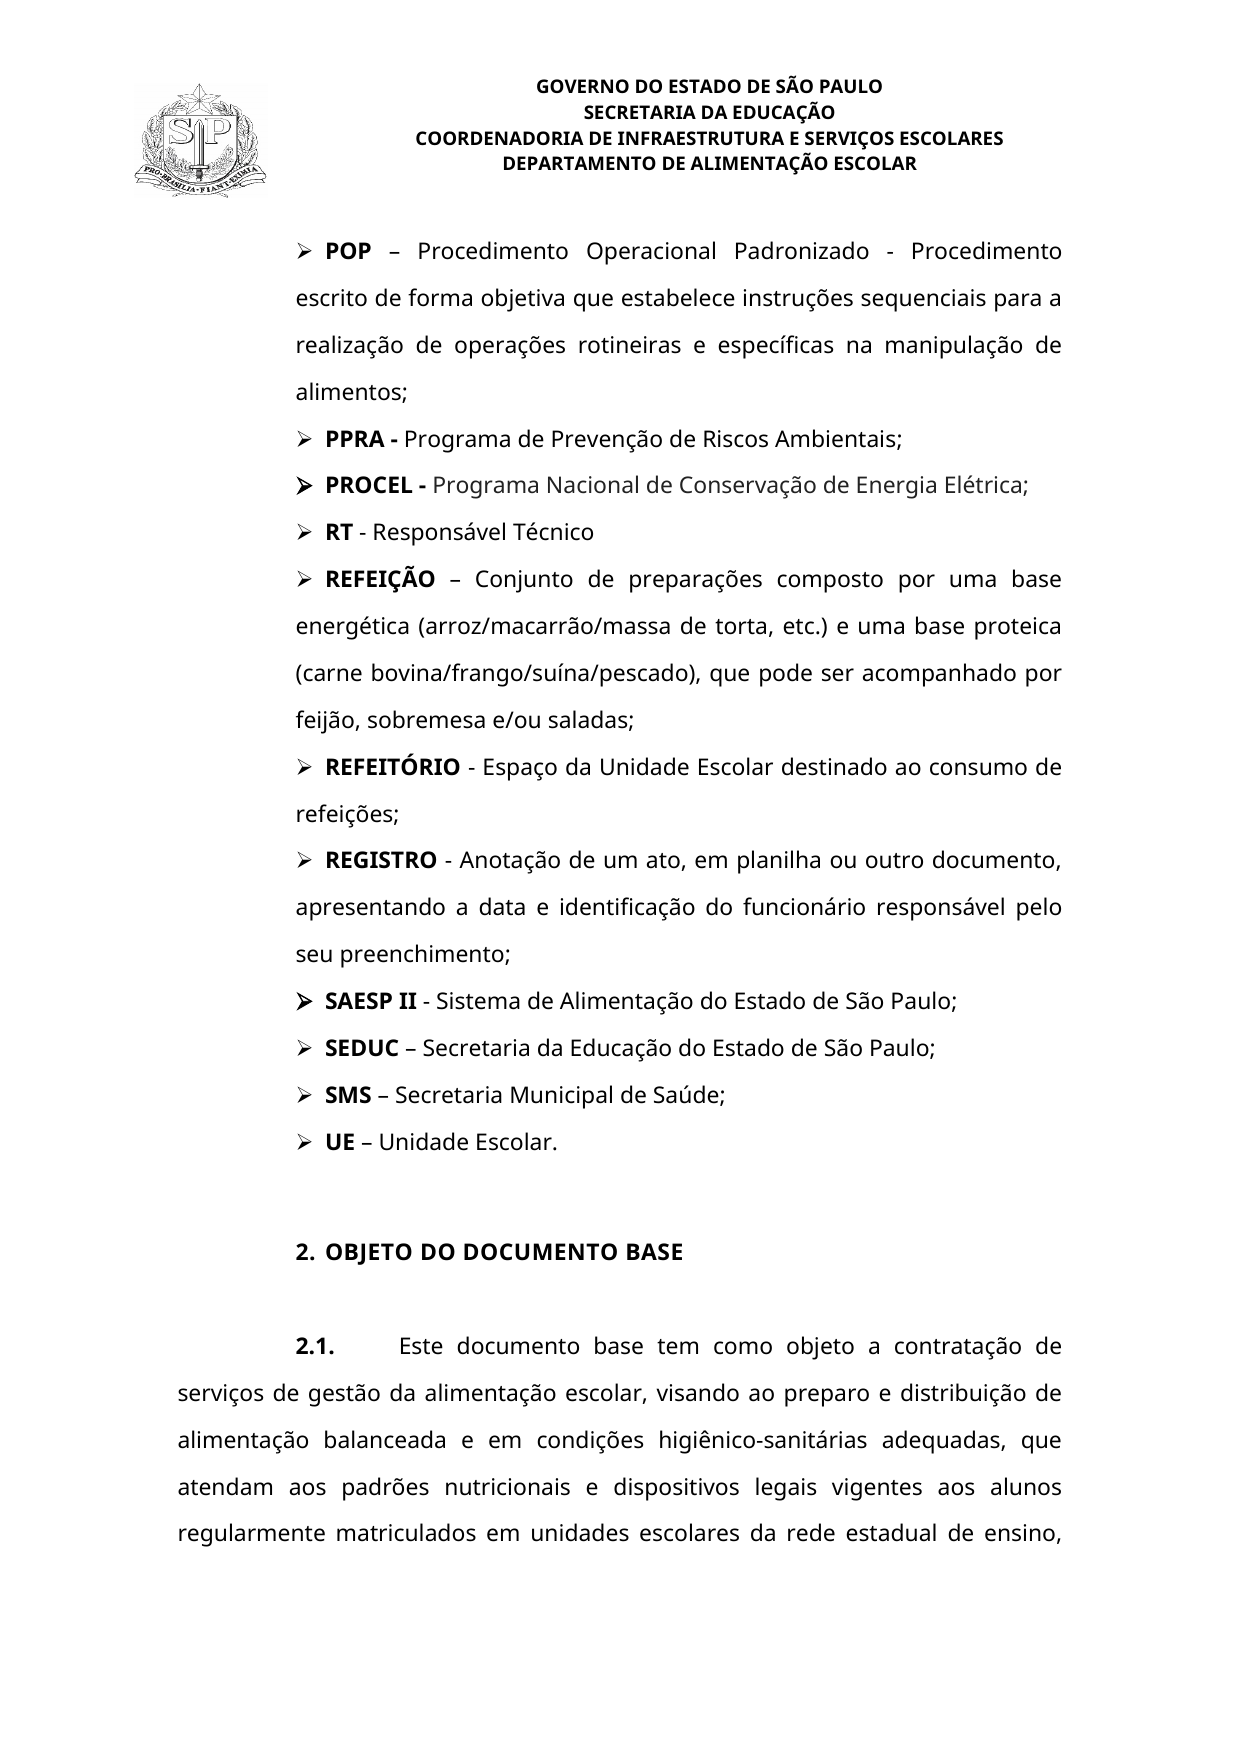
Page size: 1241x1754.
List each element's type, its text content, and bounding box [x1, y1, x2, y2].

list PROCEL - Programa Nacional de Conservação de Energia Elétrica; [295, 469, 1063, 501]
picture [133, 83, 268, 198]
list SEDUC – Secretaria da Educação do Estado de São Paulo; [295, 1032, 1063, 1063]
list PPRA - Programa de Prevenção de Riscos Ambientais; [295, 423, 1063, 454]
list REFEIÇÃO – Conjunto de preparações composto por uma base energética (arroz/macarrão/massa de torta, etc.) e uma base proteica (carne bovina/frango/suína/pescado), que pode ser acompanhado por feijão, sobremesa e/ou saladas; [295, 563, 1063, 735]
list REGISTRO - Anotação de um ato, em planilha ou outro documento, apresentando a data e identificação do funcionário responsável pelo seu preenchimento; [295, 844, 1063, 969]
list SAESP II - Sistema de Alimentação do Estado de São Paulo; [295, 985, 1063, 1016]
list REFEITÓRIO - Espaço da Unidade Escolar destinado ao consumo de refeições; [295, 751, 1063, 829]
list OBJETO DO DOCUMENTO BASE [177, 1236, 1063, 1267]
list UE – Unidade Escolar. [295, 1126, 1063, 1157]
list SMS – Secretaria Municipal de Saúde; [295, 1079, 1063, 1110]
list POP – Procedimento Operacional Padronizado - Procedimento escrito de forma objetiva que estabelece instruções sequenciais para a realização de operações rotineiras e específicas na manipulação de alimentos; [295, 235, 1063, 407]
list RT - Responsável Técnico [295, 516, 1063, 548]
